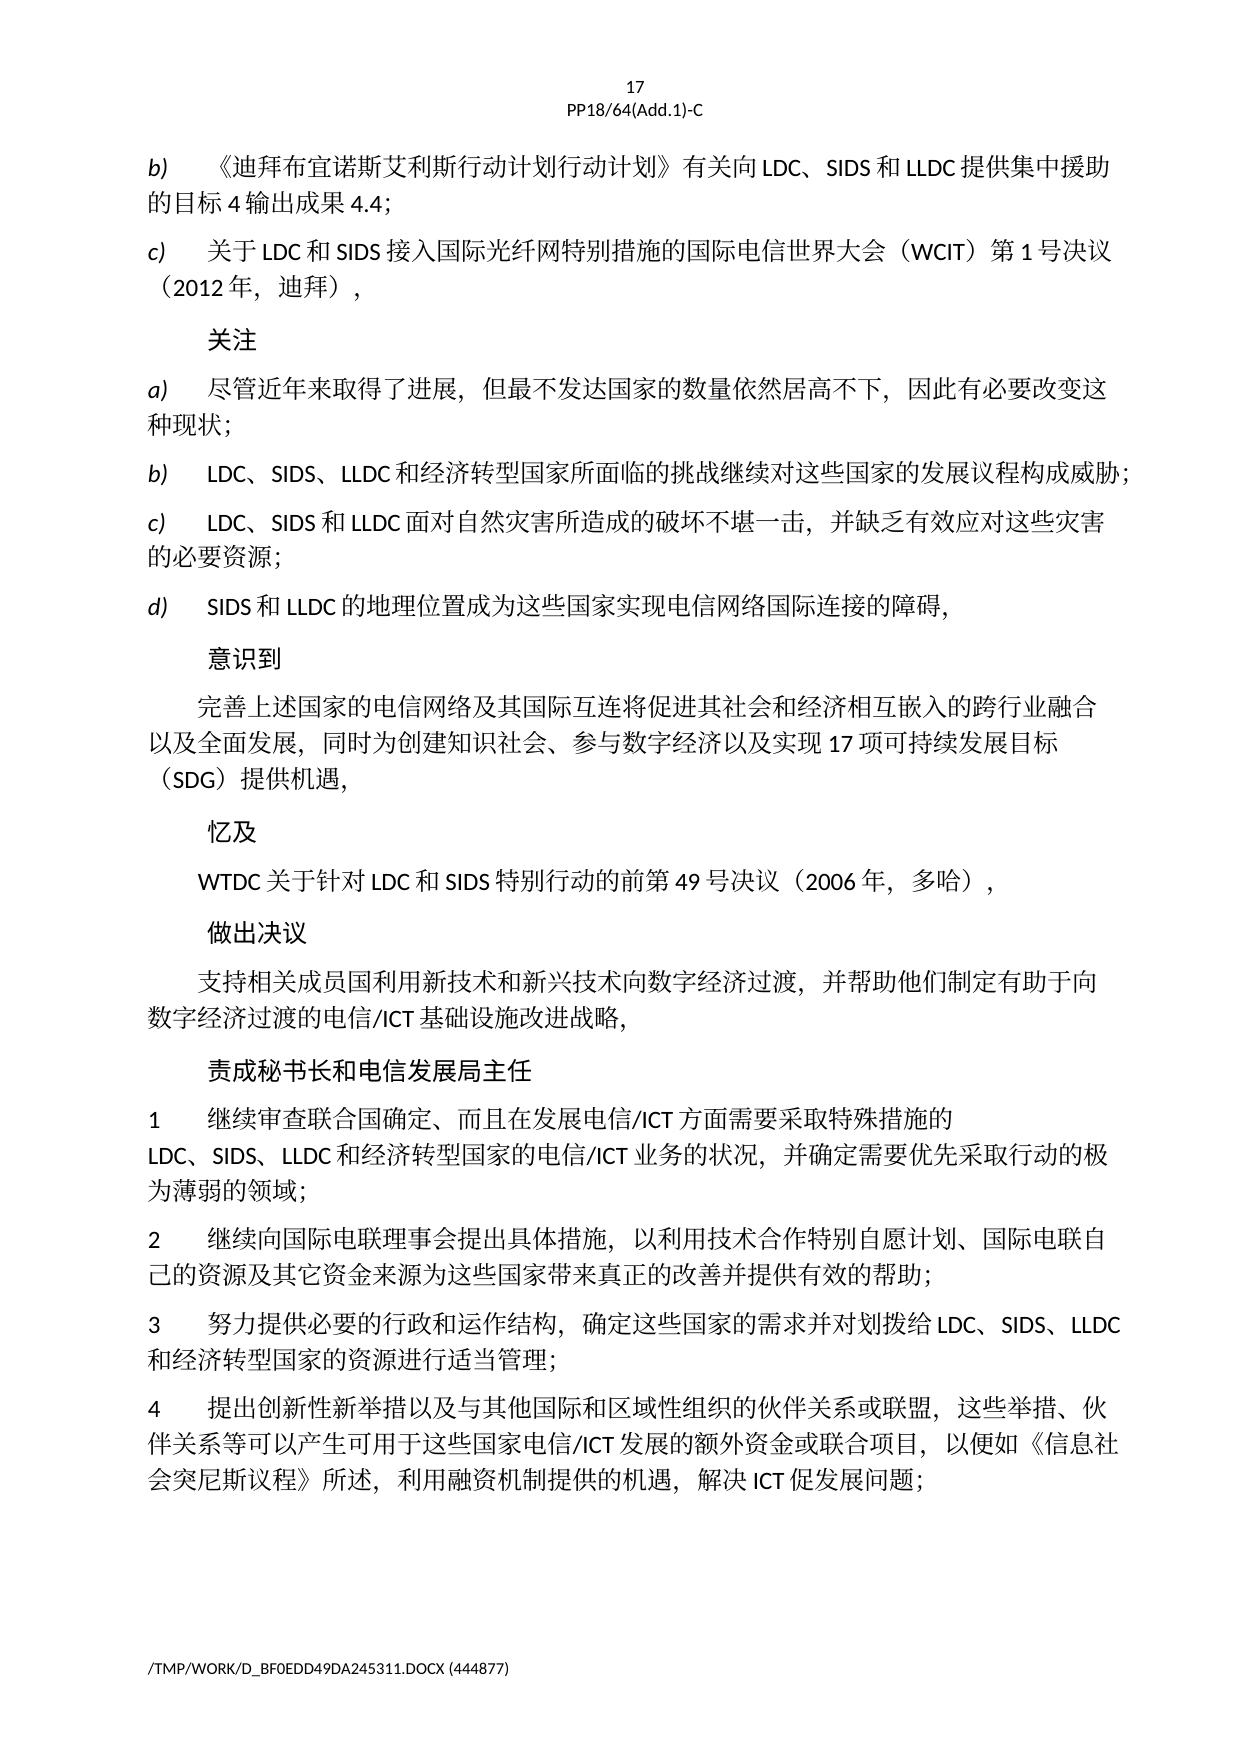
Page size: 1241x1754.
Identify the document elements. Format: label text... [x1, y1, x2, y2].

text d) SIDS和LLDC的地理位置成为这些国家实现电信网络国际连接的障碍， [148, 587, 1122, 622]
text 1 继续审查联合国确定、而且在发展电信/ICT方面需要采取特殊措施的LDC、SIDS、LLDC和经济转型国家的电信/ICT业务的状况，并确定需要优先采取行动的极为薄弱的领域； [148, 1100, 1122, 1208]
text 责成秘书长和电信发展局主任 [207, 1051, 1122, 1087]
text 2 继续向国际电联理事会提出具体措施，以利用技术合作特别自愿计划、国际电联自己的资源及其它资金来源为这些国家带来真正的改善并提供有效的帮助； [148, 1220, 1122, 1292]
text b) LDC、SIDS、LLDC和经济转型国家所面临的挑战继续对这些国家的发展议程构成威胁； [148, 454, 1122, 490]
text 完善上述国家的电信网络及其国际互连将促进其社会和经济以及全面发展，同时为创建知识社会提供机遇， [148, 688, 1122, 796]
text 4 提出创新性新举措以及与其他国际和区域性组织的伙伴关系或联盟，这些举措、伙伴关系等可以产生可用于这些国家电信/ICT发展的额外资金或联合项目，以便如《信息社会突尼斯议程》所述，利用融资机制提供的机遇，解决ICT促发展问题； [148, 1389, 1122, 1497]
text 忆及 [207, 812, 1122, 849]
text c) 关于LDC和SIDS接入国际光纤网特别措施的国际电信世界大会（WCIT）第1号决议（2012年，迪拜）， [148, 232, 1122, 304]
text 关注 [207, 321, 1122, 357]
text 3 努力提供必要的行政和运作结构，确定这些国家的需求并对划拨给LDC、SIDS、LLDC和经济转型国家的资源进行适当管理； [148, 1304, 1122, 1376]
text 意识到 [207, 639, 1122, 675]
text WTDC关于针对LDC和SIDS特别行动的前第49号决议（2006年，多哈）， [148, 861, 1122, 897]
text c) LDC、SIDS和LLDC面对自然灾害所造成的破坏不堪一击，并缺乏有效应对这些灾害的必要资源； [148, 502, 1122, 574]
text b) 《行动计划》有关向LDC、SIDS和LLDC提供集中援助的目标4输出成果4.4； [148, 148, 1122, 219]
text a) 尽管近年来取得了进展，但最不发达国家的数量依然居高不下，因此有必要改变这种现状； [148, 369, 1122, 441]
